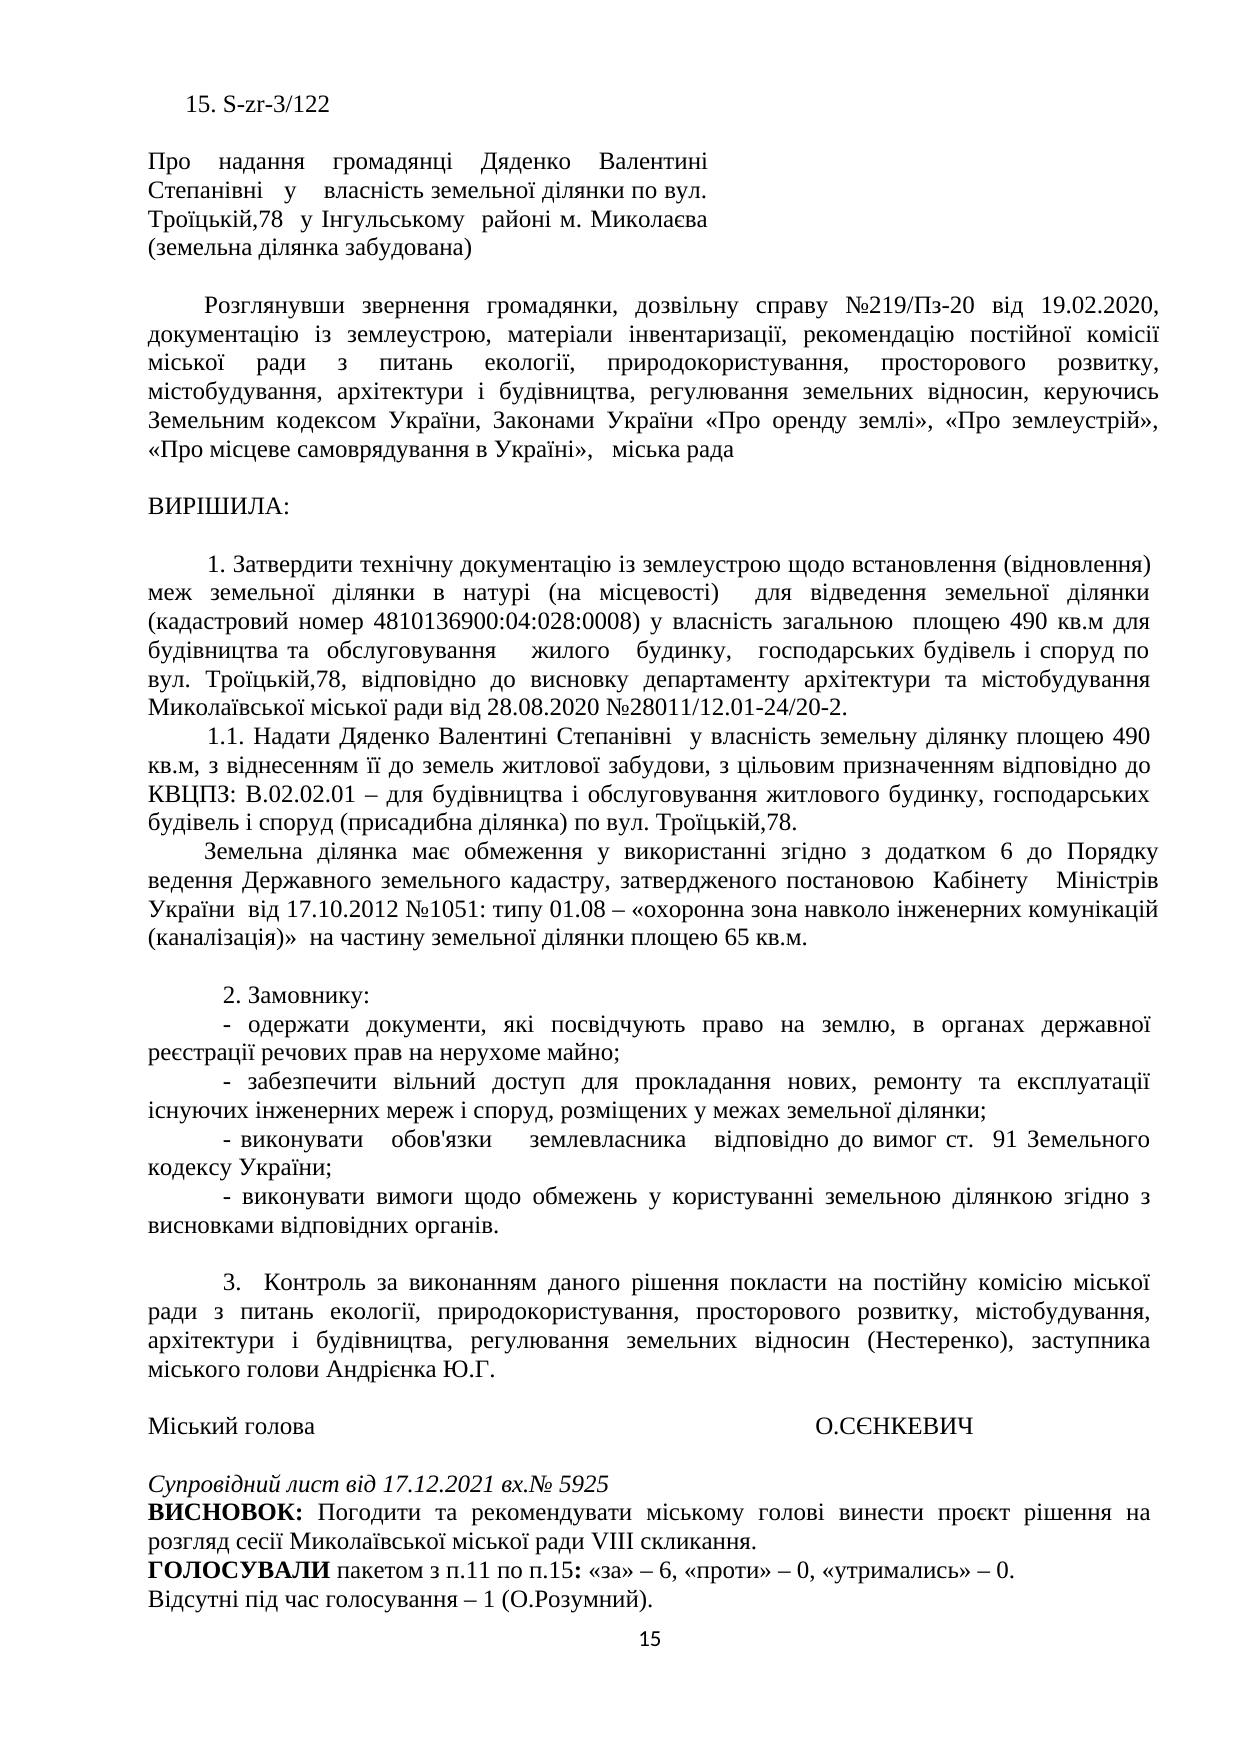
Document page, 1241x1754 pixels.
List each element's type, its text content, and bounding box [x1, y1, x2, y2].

text Міський голова О.СЄНКЕВИЧ [148, 1411, 1152, 1440]
text - одержати документи, які посвідчують право на землю, в органах державної реєстрації речових прав на нерухоме майно; [148, 1009, 1152, 1066]
list S-zr-3/122 [185, 89, 1152, 117]
text Земельна ділянка має обмеження у використанні згідно з додатком 6 до Порядку ведення Державного земельного кадастру, затвердженого постановою Кабінету Міністрів України від 17.10.2012 №1051: типу 01.08 – «охоронна зона навколо інженерних комунікацій (каналізація)» на частину земельної ділянки площею 65 кв.м. [148, 836, 1160, 951]
text Про надання громадянці Дяденко Валентині Степанівні у власність земельної ділянки по вул. Троїцькій,78 у Інгульському районі м. Миколаєва (земельна ділянка забудована) [148, 146, 709, 261]
text 1.1. Надати Дяденко Валентині Степанівні у власність земельну ділянку площею 490 кв.м, з віднесенням її до земель житлової забудови, з цільовим призначенням відповідно до КВЦПЗ: В.02.02.01 – для будівництва і обслуговування житлового будинку, господарських будівель і споруд (присадибна ділянка) по вул. Троїцькій,78. [148, 721, 1152, 836]
text Супровідний лист від 17.12.2021 вх.№ 5925 [148, 1469, 1152, 1497]
text - забезпечити вільний доступ для прокладання нових, ремонту та експлуатації існуючих інженерних мереж і споруд, розміщених у межах земельної ділянки; [148, 1066, 1152, 1124]
text 1. Затвердити технічну документацію із землеустрою щодо встановлення (відновлення) меж земельної ділянки в натурі (на місцевості) для відведення земельної ділянки (кадастровий номер 4810136900:04:028:0008) у власність загальною площею 490 кв.м для будівництва та обслуговування жилого будинку, господарських будівель і споруд по вул. Троїцькій,78, відповідно до висновку департаменту архітектури та містобудування Миколаївської міської ради від 28.08.2020 №28011/12.01-24/20-2. [148, 549, 1152, 721]
text ВИРІШИЛА: [148, 491, 1160, 520]
text 2. Замовнику: [148, 980, 1152, 1009]
text Відсутні під час голосування – 1 (О.Розумний). [148, 1584, 1152, 1612]
text ГОЛОСУВАЛИ пакетом з п.11 по п.15: «за» – 6, «проти» – 0, «утримались» – 0. [148, 1555, 1152, 1584]
text - виконувати вимоги щодо обмежень у користуванні земельною ділянкою згідно з висновками відповідних органів. [148, 1181, 1152, 1239]
text - виконувати обов'язки землевласника відповідно до вимог ст. 91 Земельного кодексу України; [148, 1124, 1152, 1181]
text Розглянувши звернення громадянки, дозвільну справу №219/Пз-20 від 19.02.2020, документацію із землеустрою, матеріали інвентаризації, рекомендацію постійної комісії міської ради з питань екології, природокористування, просторового розвитку, містобудування, архітектури і будівництва, регулювання земельних відносин, керуючись Земельним кодексом України, Законами України «Про оренду землі», «Про землеустрій», «Про місцеве самоврядування в Україні», міська рада [148, 290, 1160, 462]
text 3. Контроль за виконанням даного рішення покласти на постійну комісію міської ради з питань екології, природокористування, просторового розвитку, містобудування, архітектури і будівництва, регулювання земельних відносин (Нестеренко), заступника міського голови Андрієнка Ю.Г. [148, 1267, 1152, 1382]
text ВИСНОВОК: Погодити та рекомендувати міському голові винести проєкт рішення на розгляд сесії Миколаївської міської ради VIII скликання. [148, 1497, 1152, 1555]
